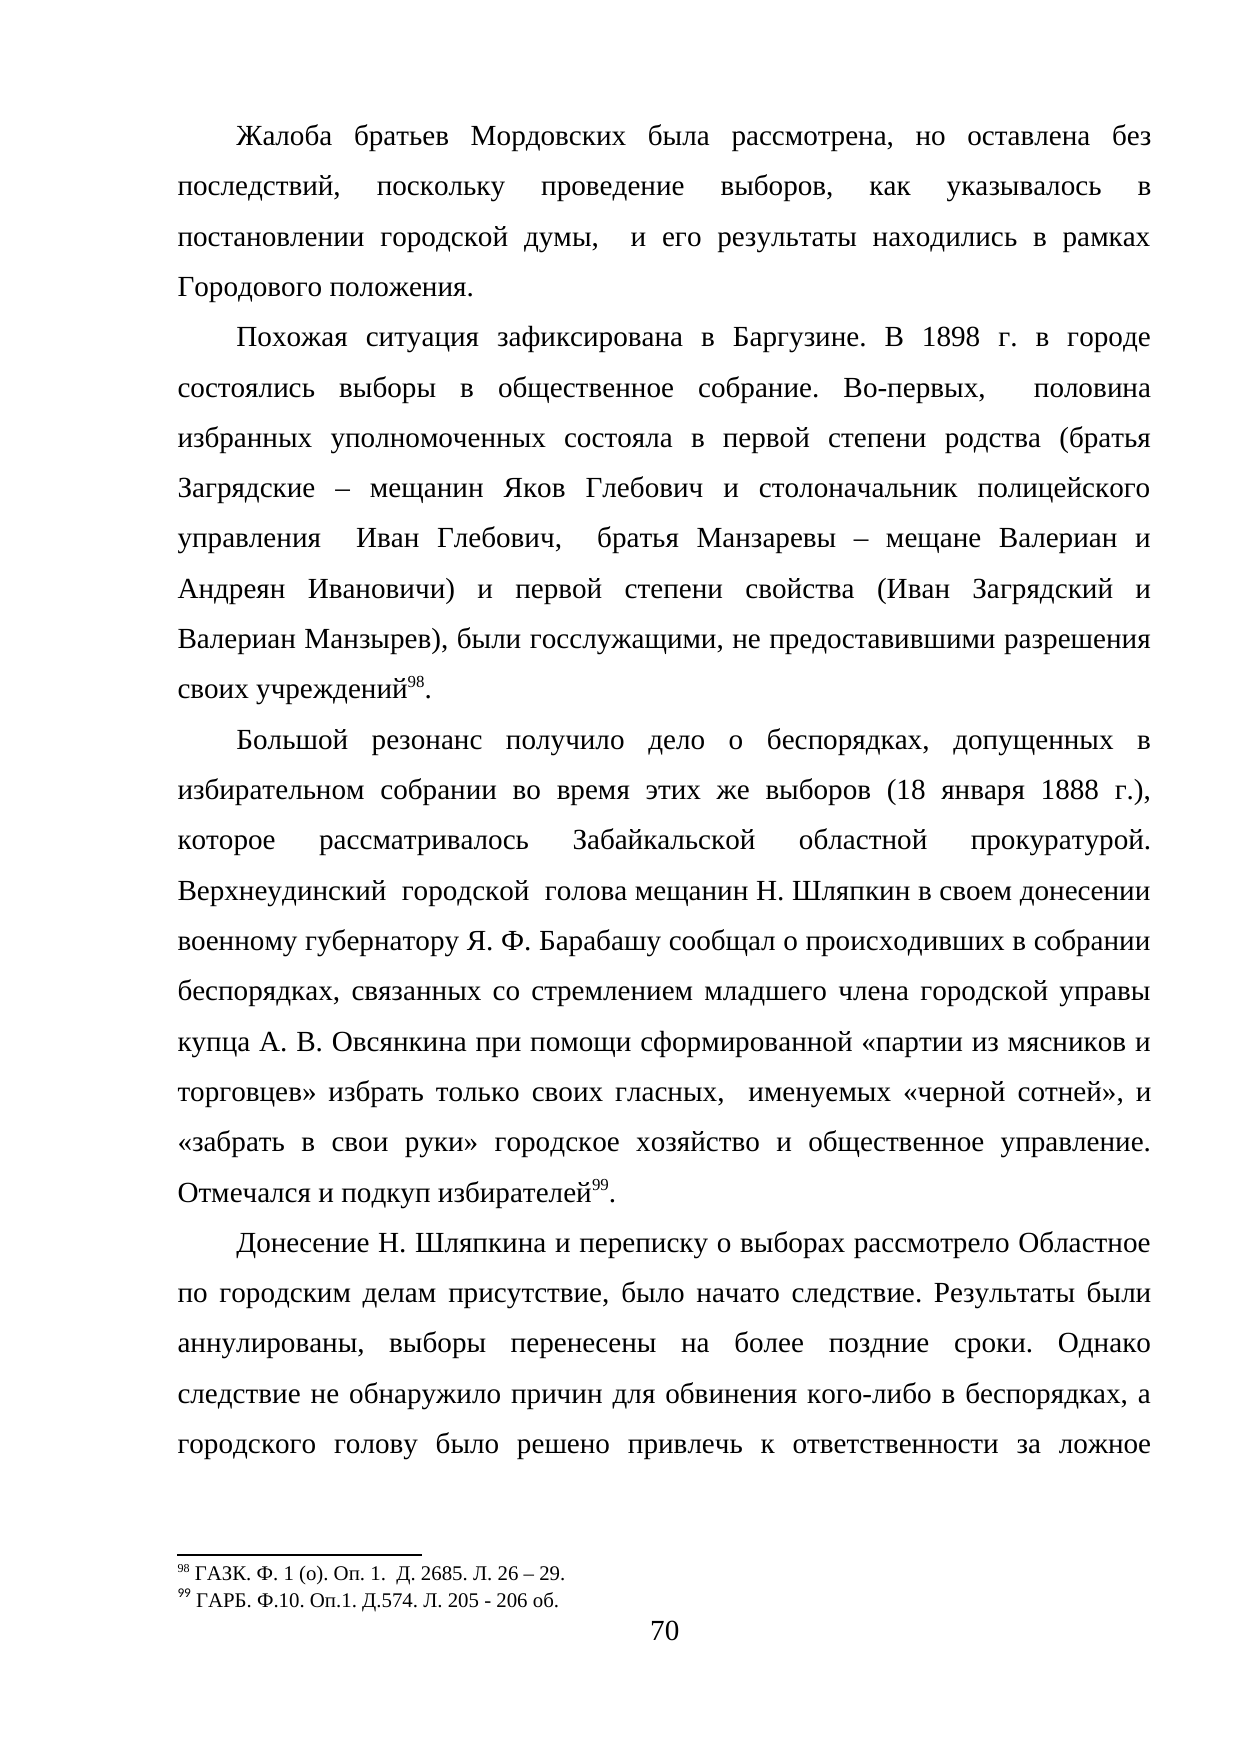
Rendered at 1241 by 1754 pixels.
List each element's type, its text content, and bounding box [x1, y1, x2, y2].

text Похожая ситуация зафиксирована в Баргузине. В 1898 г. в городе состоялись выборы в общественное собрание. Во-первых, половина избранных уполномоченных состояла в первой степени родства (братья Загрядские – мещанин Яков Глебович и столоначальник полицейского управления Иван Глебович, братья Манзаревы – мещане Валериан и Андреян Ивановичи) и первой степени свойства (Иван Загрядский и Валериан Манзырев), были госслужащими, не предоставившими разрешения своих учреждений. [177, 319, 1152, 705]
text Большой резонанс получило дело о беспорядках, допущенных в избирательном собрании во время этих же выборов (18 января 1888 г.), которое рассматривалось Забайкальской областной прокуратурой. Верхнеудинский городской голова мещанин Н. Шляпкин в своем донесении военному губернатору Я. Ф. Барабашу сообщал о происходивших в собрании беспорядках, связанных со стремлением младшего члена городской управы купца А. В. Овсянкина при помощи сформированной «партии из мясников и торговцев» избрать только своих гласных, именуемых «черной сотней», и «забрать в свои руки» городское хозяйство и общественное управление. Отмечался и подкуп избирателей. [177, 722, 1152, 1208]
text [177, 1225, 1152, 1460]
text Жалоба братьев Мордовских была рассмотрена, но оставлена без последствий, поскольку проведение выборов, как указывалось в постановлении городской думы, и его результаты находились в рамках Городового положения. [177, 118, 1152, 303]
